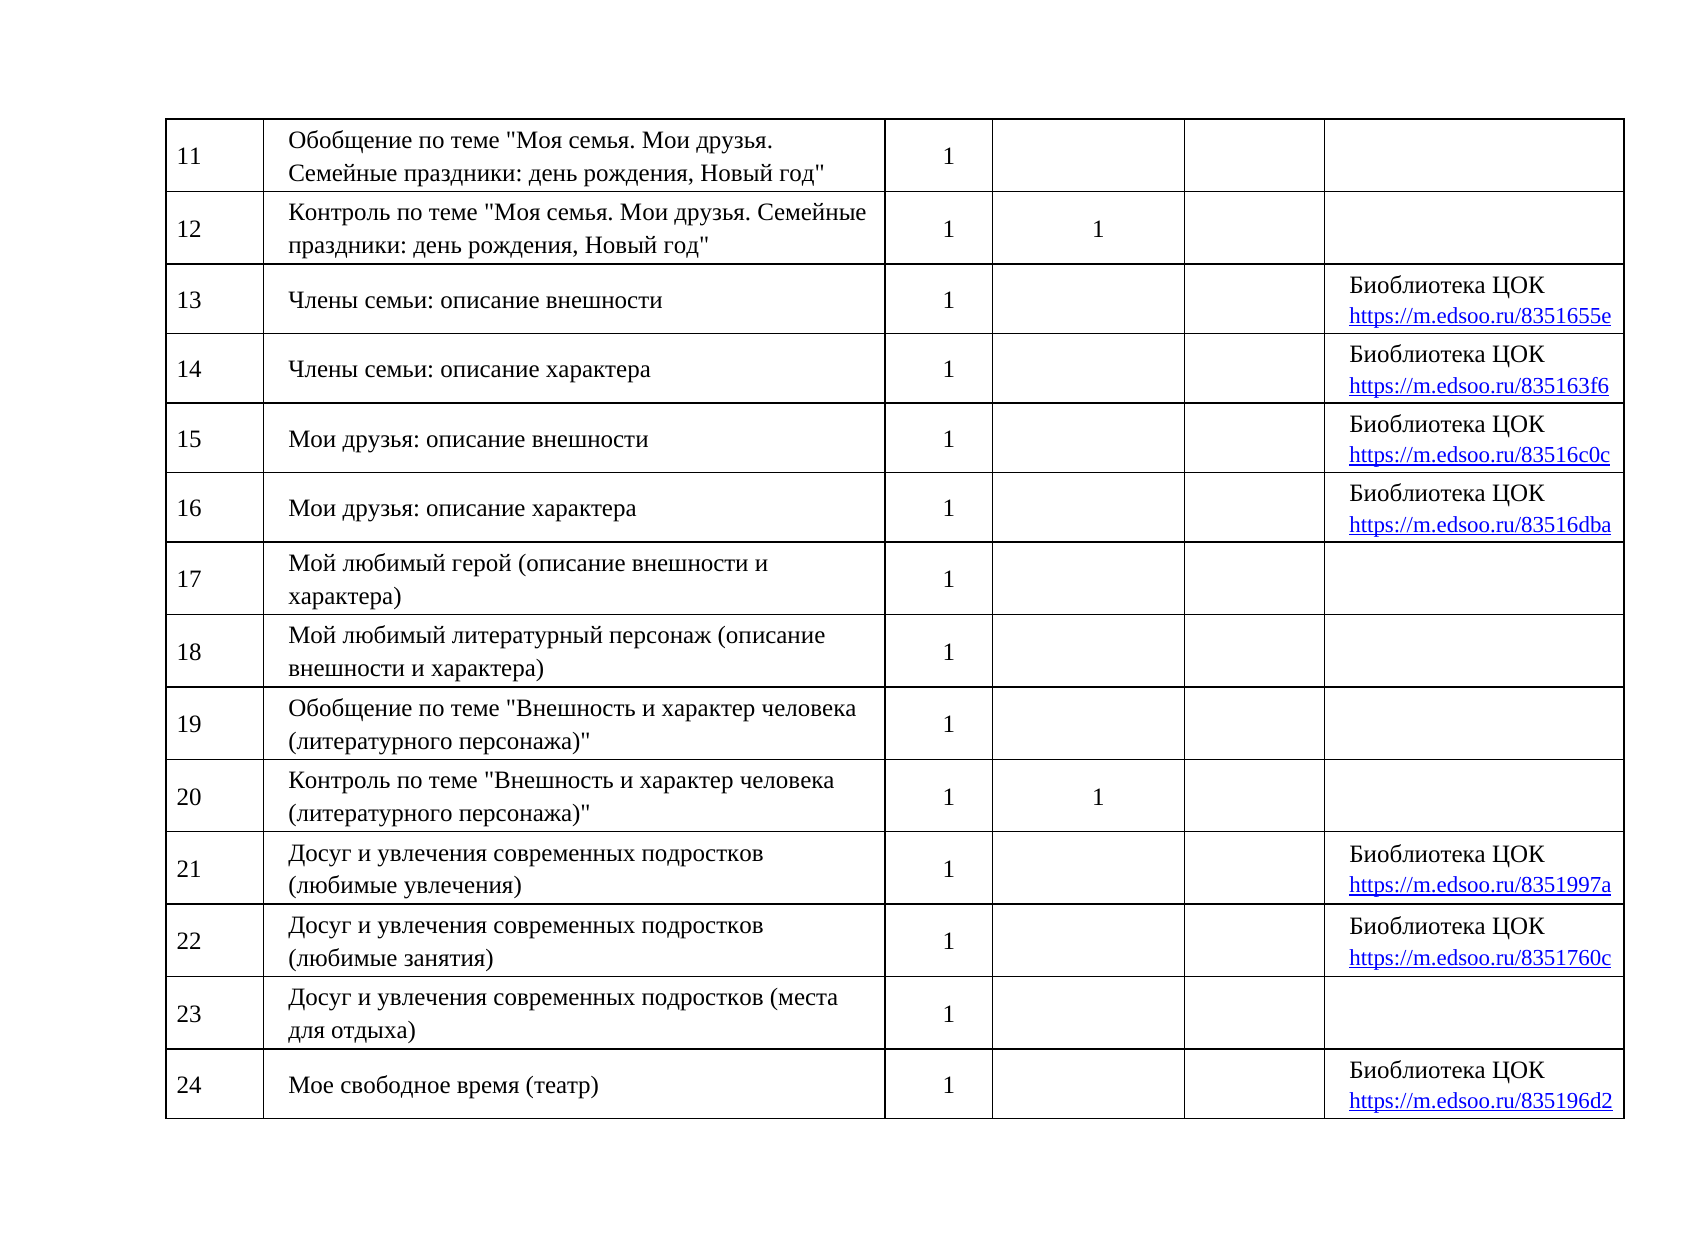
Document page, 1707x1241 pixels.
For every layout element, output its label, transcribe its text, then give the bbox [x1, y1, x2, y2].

table_cell 15 [167, 404, 263, 472]
table_cell Биоблиотека ЦОК https://m.edsoo.ru/8351655e [1325, 265, 1623, 332]
table_cell Мой любимый герой (описание внешности и характера) [264, 543, 884, 614]
table_cell [993, 615, 1184, 686]
table_cell [1185, 120, 1324, 191]
table_cell [1185, 404, 1324, 472]
table_cell Биоблиотека ЦОК https://m.edsoo.ru/83516dba [1325, 473, 1623, 541]
table_cell 20 [167, 760, 263, 831]
table_cell 13 [167, 265, 263, 332]
table_cell [993, 905, 1184, 976]
table_cell 1 [886, 1050, 992, 1118]
table_cell [1325, 192, 1623, 263]
table_cell [1325, 615, 1623, 686]
table_cell 19 [167, 688, 263, 758]
table_cell 1 [886, 615, 992, 686]
table_cell 14 [167, 334, 263, 402]
table_cell [993, 404, 1184, 472]
table_cell Мои друзья: описание внешности [264, 404, 884, 472]
table_cell Биоблиотека ЦОК https://m.edsoo.ru/8351760c [1325, 905, 1623, 976]
table_cell 1 [886, 977, 992, 1048]
table_cell [1325, 977, 1623, 1048]
table_cell [1325, 543, 1623, 614]
table_cell [993, 977, 1184, 1048]
table_cell Мой любимый литературный персонаж (описание внешности и характера) [264, 615, 884, 686]
table_cell 23 [167, 977, 263, 1048]
table_cell 12 [167, 192, 263, 263]
table_cell 1 [886, 192, 992, 263]
table_cell 1 [993, 760, 1184, 831]
table_cell Биоблиотека ЦОК https://m.edsoo.ru/8351997a [1325, 832, 1623, 903]
table_cell [1185, 473, 1324, 541]
table_cell [993, 334, 1184, 402]
table_cell Контроль по теме "Моя семья. Мои друзья. Семейные праздники: день рождения, Новый год" [264, 192, 884, 263]
table_cell Мои друзья: описание характера [264, 473, 884, 541]
table_cell [1325, 688, 1623, 758]
table_cell [1185, 905, 1324, 976]
table_cell [1185, 192, 1324, 263]
table_cell Досуг и увлечения современных подростков (любимые увлечения) [264, 832, 884, 903]
table_cell 1 [886, 265, 992, 332]
table_cell 1 [886, 832, 992, 903]
table_cell Биоблиотека ЦОК https://m.edsoo.ru/835163f6 [1325, 334, 1623, 402]
table_cell [1325, 120, 1623, 191]
table_cell [1185, 977, 1324, 1048]
table_cell [1185, 265, 1324, 332]
table_cell [993, 1050, 1184, 1118]
table_cell 11 [167, 120, 263, 191]
table_cell 1 [886, 905, 992, 976]
table_cell [1185, 543, 1324, 614]
table_cell [1185, 334, 1324, 402]
table_cell 1 [886, 688, 992, 758]
table_cell [1185, 615, 1324, 686]
table_cell [993, 832, 1184, 903]
table_cell Обобщение по теме "Внешность и характер человека (литературного персонажа)" [264, 688, 884, 758]
table_cell Обобщение по теме "Моя семья. Мои друзья. Семейные праздники: день рождения, Новый год" [264, 120, 884, 191]
table_cell Члены семьи: описание внешности [264, 265, 884, 332]
table_cell 22 [167, 905, 263, 976]
table_cell 16 [167, 473, 263, 541]
table_cell Досуг и увлечения современных подростков (любимые занятия) [264, 905, 884, 976]
table_cell [1185, 760, 1324, 831]
table_cell Мое свободное время (театр) [264, 1050, 884, 1118]
table_cell [1185, 1050, 1324, 1118]
table_cell 1 [886, 543, 992, 614]
table_cell [993, 120, 1184, 191]
table_cell [1325, 760, 1623, 831]
table_cell 17 [167, 543, 263, 614]
table_cell 1 [886, 334, 992, 402]
table_cell [993, 265, 1184, 332]
table_cell 18 [167, 615, 263, 686]
table_cell Биоблиотека ЦОК https://m.edsoo.ru/83516c0c [1325, 404, 1623, 472]
table_cell Досуг и увлечения современных подростков (места для отдыха) [264, 977, 884, 1048]
table_cell [993, 473, 1184, 541]
table_cell 24 [167, 1050, 263, 1118]
table_cell Биоблиотека ЦОК https://m.edsoo.ru/835196d2 [1325, 1050, 1623, 1118]
table_cell 1 [993, 192, 1184, 263]
table_cell [993, 543, 1184, 614]
table_cell Члены семьи: описание характера [264, 334, 884, 402]
table_cell 1 [886, 404, 992, 472]
table_cell 21 [167, 832, 263, 903]
table_cell [993, 688, 1184, 758]
table_cell 1 [886, 760, 992, 831]
table_cell [1185, 832, 1324, 903]
table_cell [1185, 688, 1324, 758]
table_cell 1 [886, 473, 992, 541]
table_cell Контроль по теме "Внешность и характер человека (литературного персонажа)" [264, 760, 884, 831]
table_cell 1 [886, 120, 992, 191]
